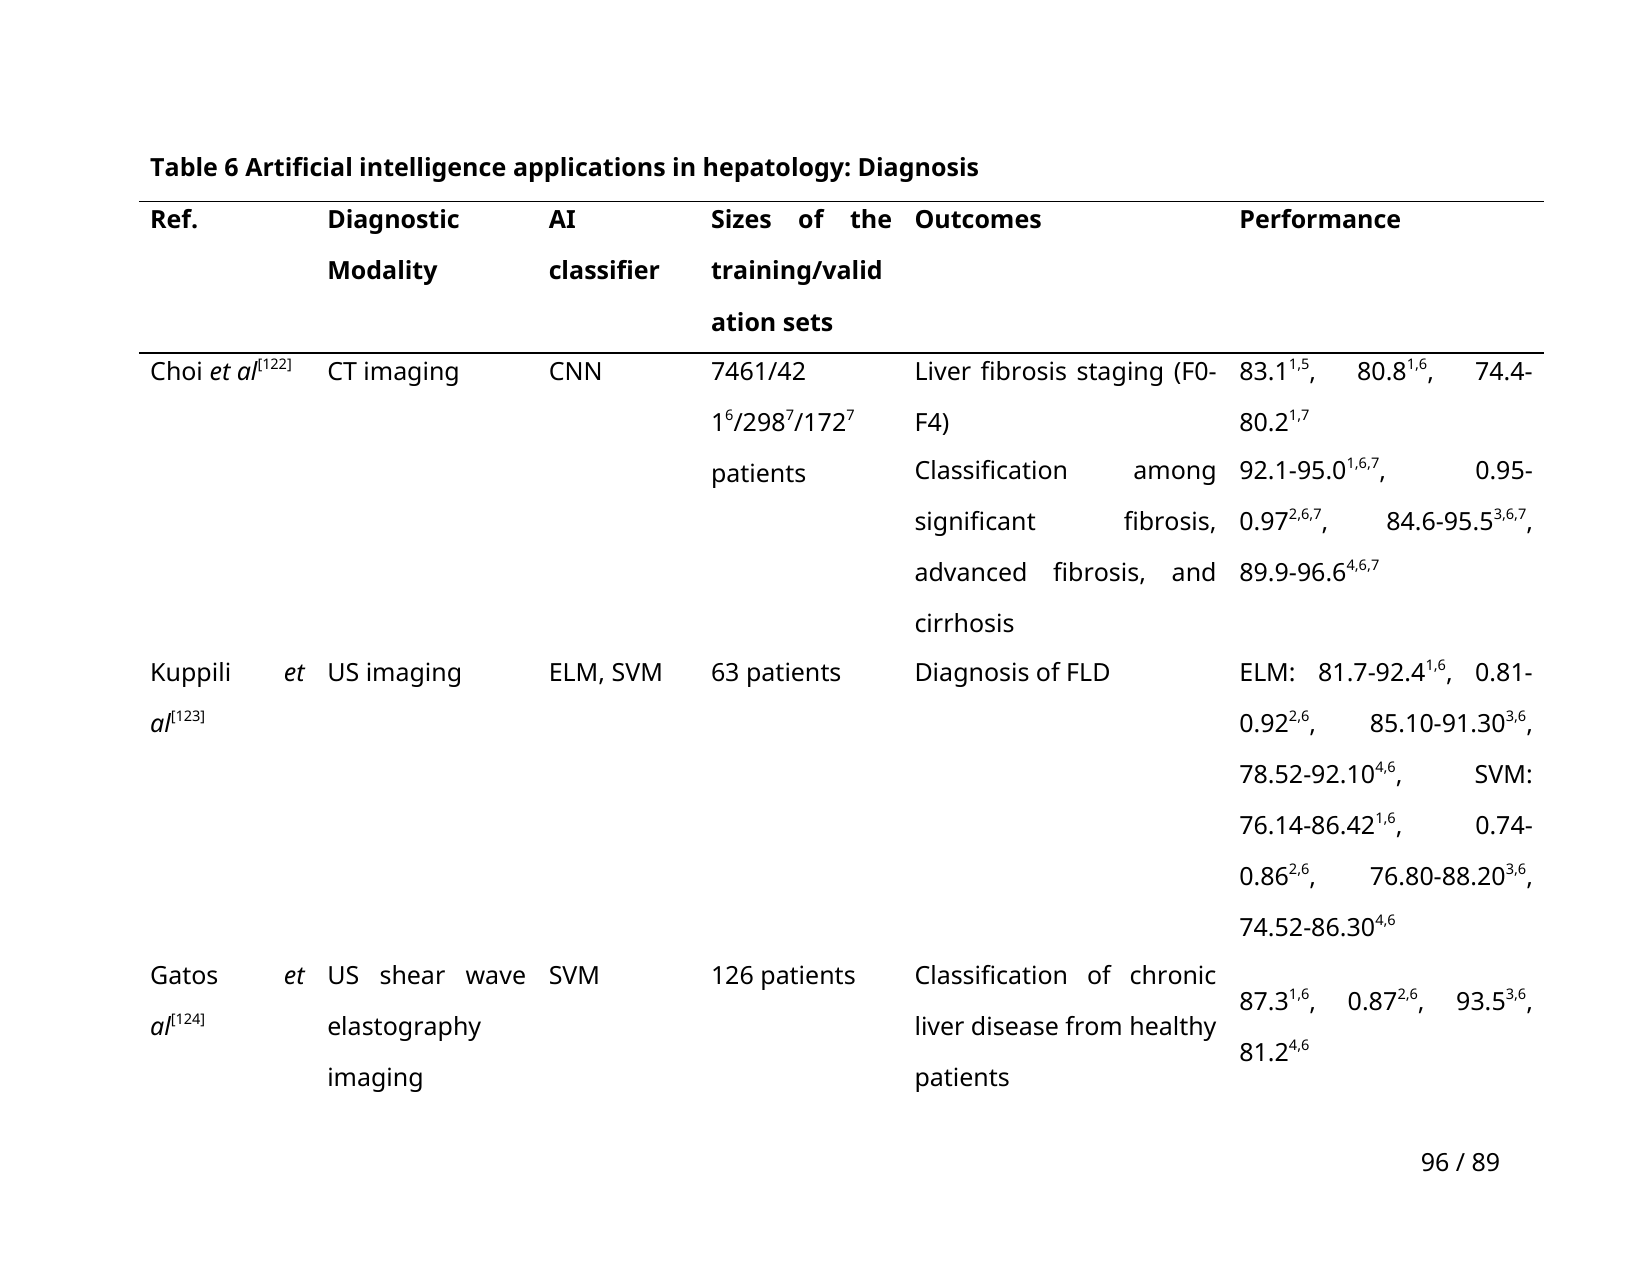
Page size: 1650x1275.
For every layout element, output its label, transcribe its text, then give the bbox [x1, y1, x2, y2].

table_cell ELM, SVM [537, 654, 699, 958]
table_cell 63 patients [700, 654, 903, 958]
table_cell US shear wave elastography imaging [316, 958, 537, 1108]
table_cell CNN [537, 354, 699, 654]
text Table 6 Artificial intelligence applications in hepatology: Diagnosis [150, 150, 1500, 184]
table_cell 7461/4216/2987/1727 patients [700, 354, 903, 654]
table_cell Gatos et al[124] [139, 958, 316, 1108]
table_cell US imaging [316, 654, 537, 958]
table_cell 87.31,6, 0.872,6, 93.53,6, 81.24,6 [1228, 958, 1544, 1108]
table_cell 83.11,5, 80.81,6, 74.4-80.21,7 [1228, 354, 1544, 453]
table_cell ELM: 81.7-92.41,6, 0.81-0.922,6, 85.10-91.303,6, 78.52-92.104,6, SVM: 76.14-86.421,6, 0.74-0.862,6, 76.80-88.203,6, 74.52-86.304,6 [1228, 654, 1544, 958]
table_cell SVM [537, 958, 699, 1108]
table_cell Classification of chronic liver disease from healthy patients [903, 958, 1228, 1108]
table_header Sizes of the training/validation sets [700, 202, 903, 352]
table_cell 126 patients [700, 958, 903, 1108]
table_header Outcomes [903, 202, 1228, 352]
table_header Performance [1228, 202, 1544, 352]
table_cell Choi et al[122] [139, 354, 316, 654]
table_cell CT imaging [316, 354, 537, 654]
table_cell Diagnosis of FLD [903, 654, 1228, 958]
table_header AI classifier [537, 202, 699, 352]
table_cell Kuppili et al[123] [139, 654, 316, 958]
table_cell 92.1-95.01,6,7, 0.95-0.972,6,7, 84.6-95.53,6,7, 89.9-96.64,6,7 [1228, 453, 1544, 654]
table_header Ref. [139, 202, 316, 352]
table_cell Classification among significant fibrosis, advanced fibrosis, and cirrhosis [903, 453, 1228, 654]
table_cell Liver fibrosis staging (F0-F4) [903, 354, 1228, 453]
table_header Diagnostic Modality [316, 202, 537, 352]
